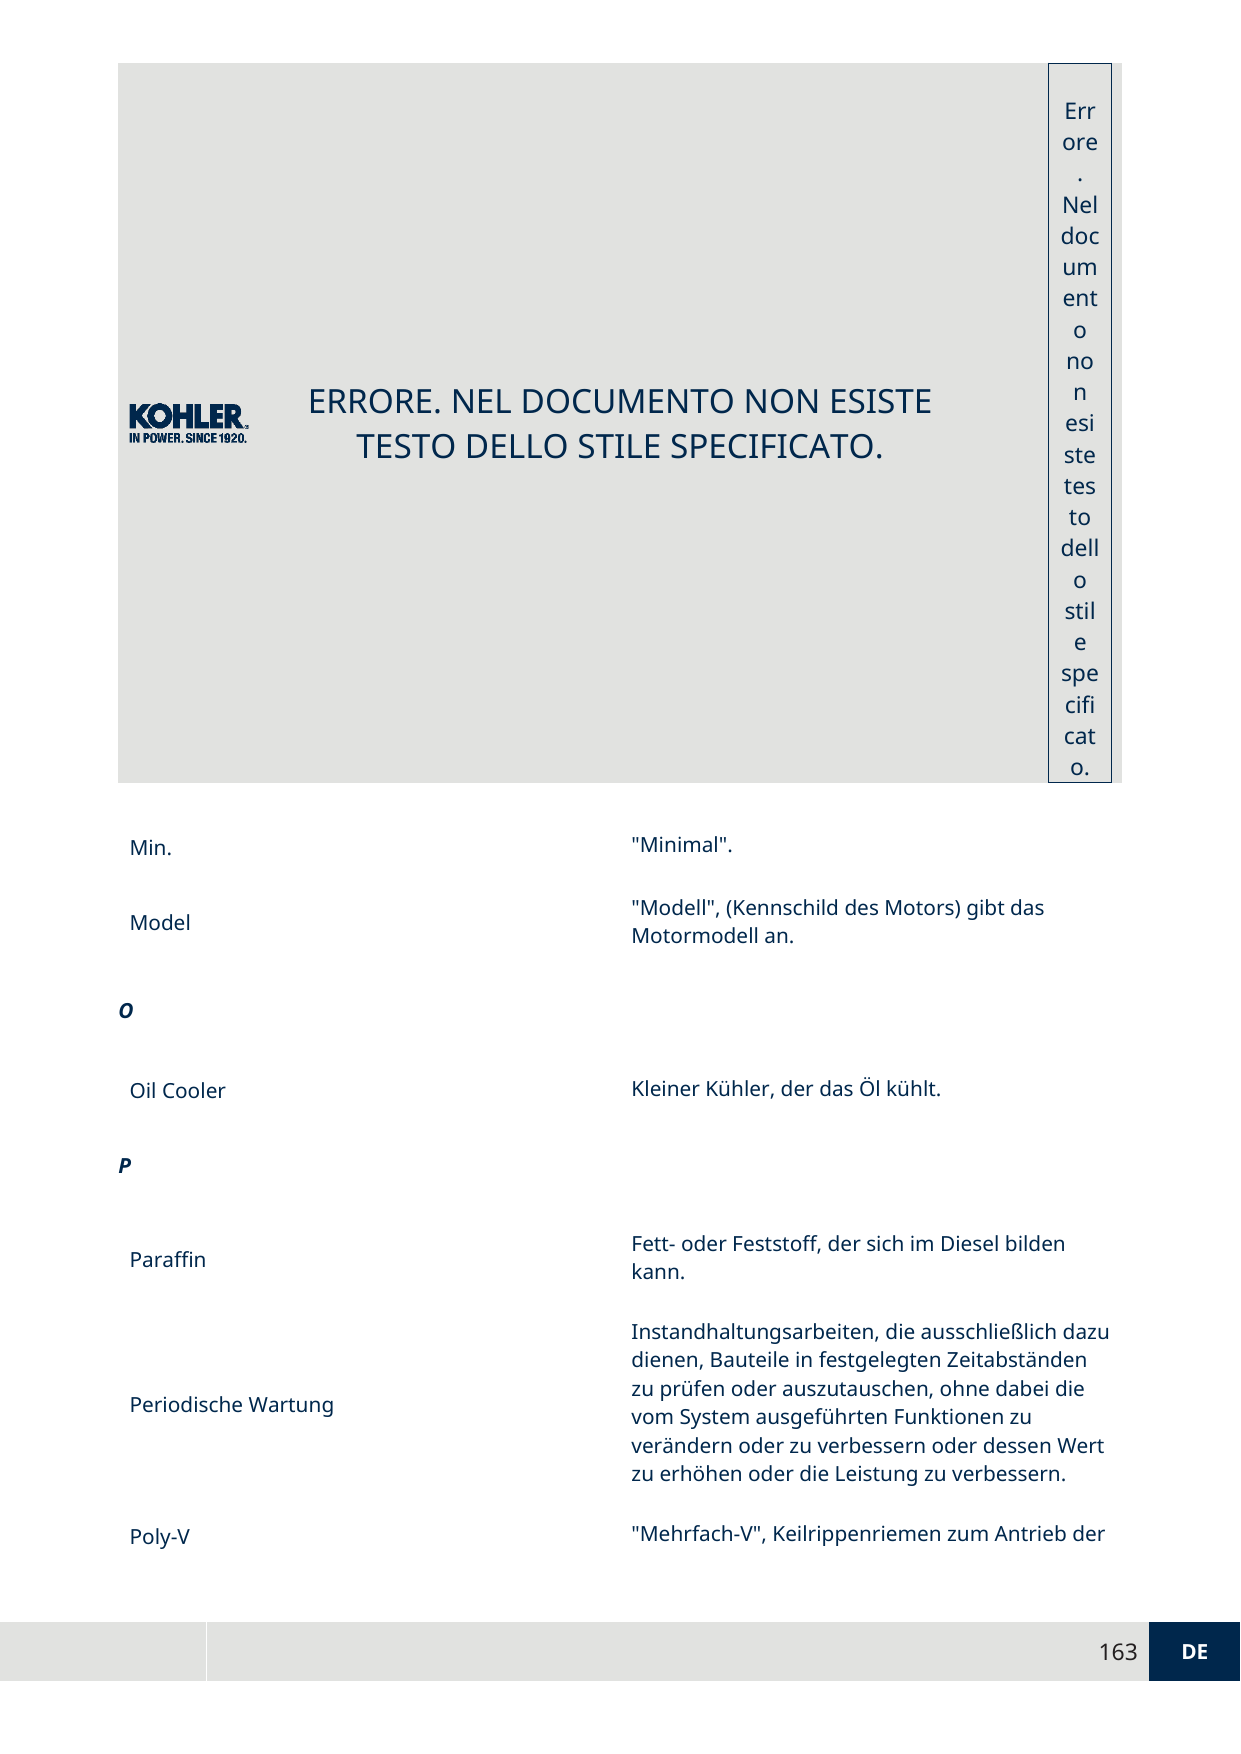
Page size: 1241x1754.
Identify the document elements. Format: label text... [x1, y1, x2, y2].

table_header Oil Cooler [118, 1058, 620, 1121]
table_header Paraffin [118, 1214, 620, 1302]
table_cell Periodische Wartung [118, 1302, 620, 1503]
picture [129, 403, 249, 443]
table_cell "Minimal". [620, 815, 1122, 877]
table_cell Min. [118, 815, 620, 877]
table_cell Poly-V [118, 1504, 620, 1566]
text P [118, 1152, 1122, 1180]
table_cell Model [118, 877, 620, 965]
table_cell Instandhaltungsarbeiten, die ausschließlich dazu dienen, Bauteile in festgelegten Zeitabständen zu prüfen oder auszutauschen, ohne dabei die vom System ausgeführten Funktionen zu verändern oder zu verbessern oder dessen Wert zu erhöhen oder die Leistung zu verbessern. [620, 1302, 1122, 1503]
table_header Fett- oder Feststoff, der sich im Diesel bilden kann. [620, 1214, 1122, 1302]
text O [118, 996, 1122, 1025]
table_header Kleiner Kühler, der das Öl kühlt. [620, 1058, 1122, 1121]
table_cell "Modell", (Kennschild des Motors) gibt das Motormodell an. [620, 877, 1122, 965]
table_cell "Mehrfach-V", Keilrippenriemen zum Antrieb der Nebenaggregate; der Name kommt von den in Längsrichtung verlaufenden Rippen, durch die der Querschnitt wie nebeneinander liegende Vs aussieht. [620, 1504, 1122, 1566]
